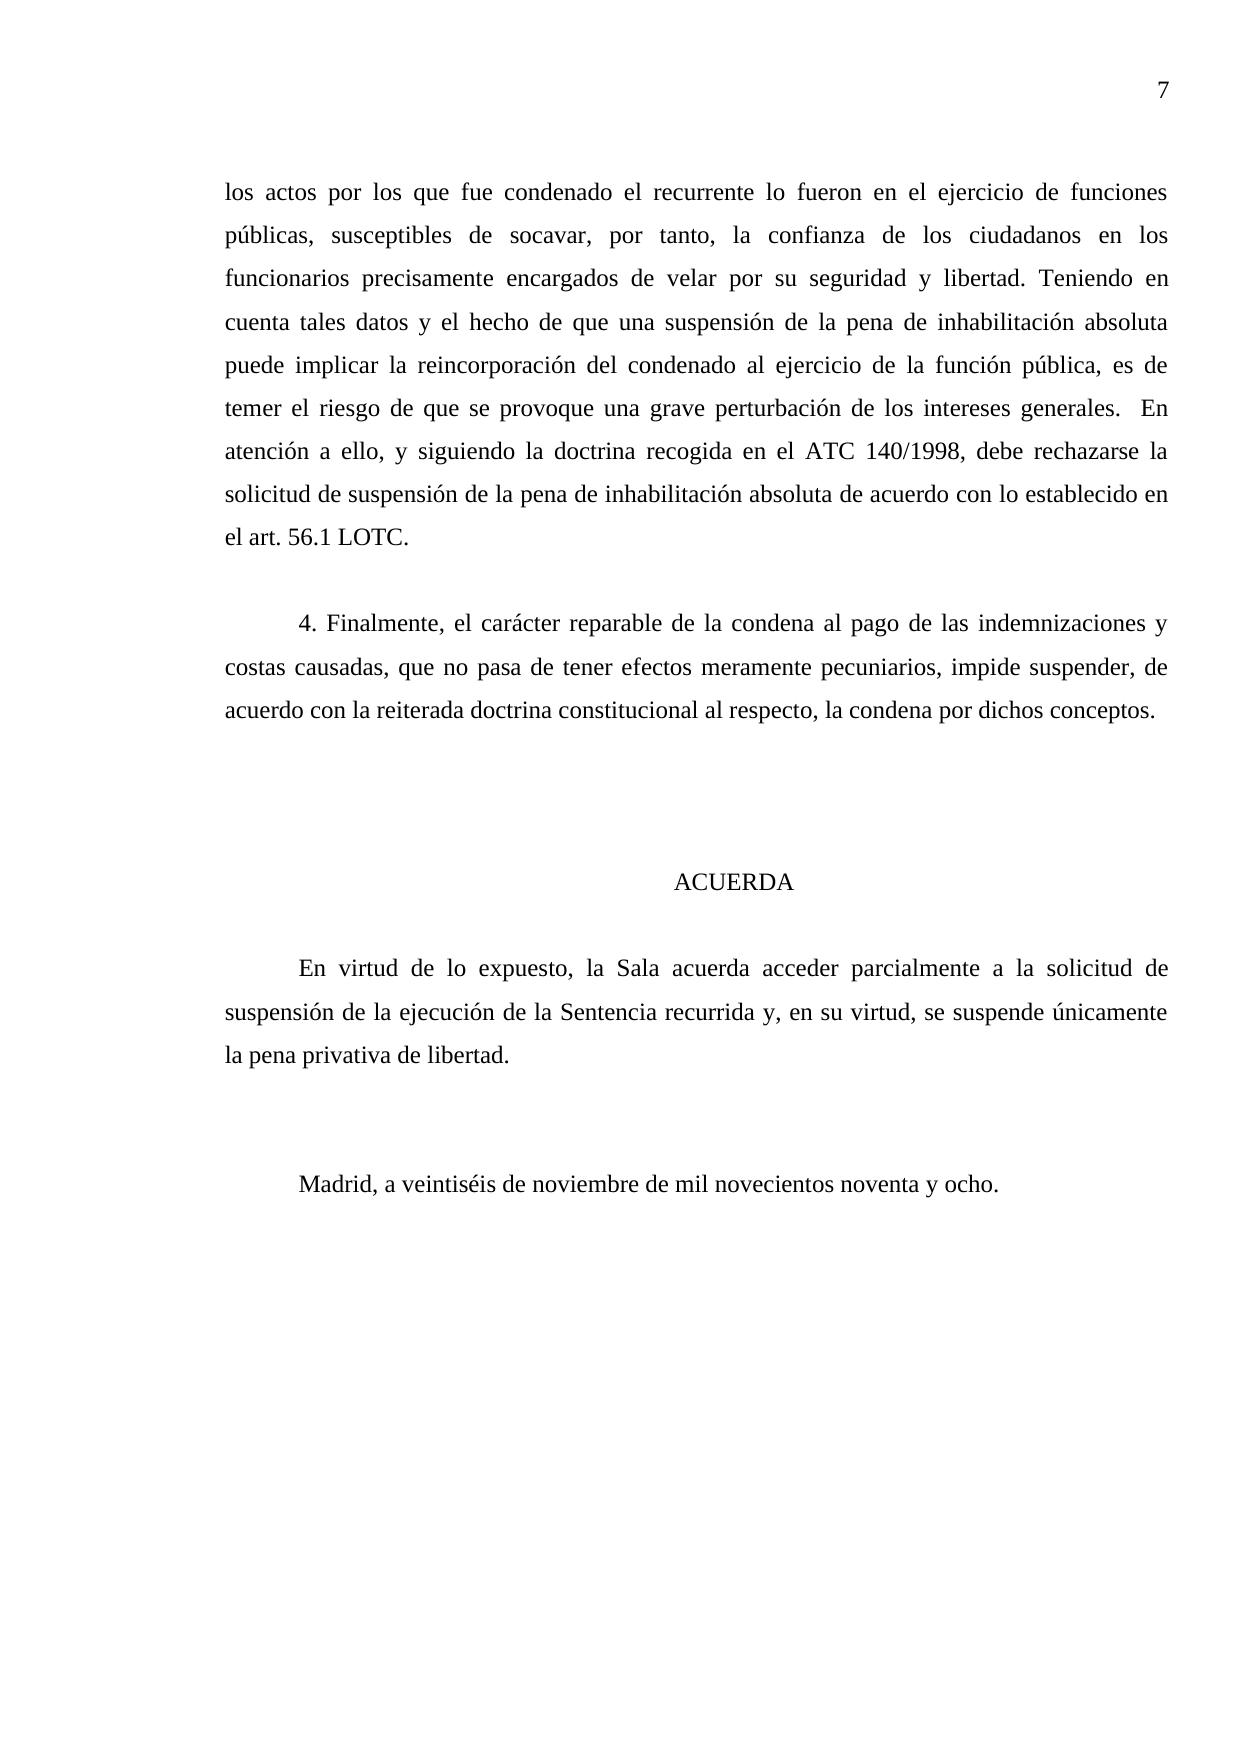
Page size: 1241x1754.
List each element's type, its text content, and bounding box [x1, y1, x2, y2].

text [224, 177, 1169, 551]
text Madrid, a veintiséis de noviembre de mil novecientos noventa y ocho. [224, 1169, 1169, 1198]
text 4. Finalmente, el carácter reparable de la condena al pago de las indemnizaciones y costas causadas, que no pasa de tener efectos meramente pecuniarios, impide suspender, de acuerdo con la reiterada doctrina constitucional al respecto, la condena por dichos conceptos. [224, 608, 1169, 723]
text ACUERDA [224, 867, 1169, 896]
text En virtud de lo expuesto, la Sala acuerda acceder parcialmente a la solicitud de suspensión de la ejecución de la Sentencia recurrida y, en su virtud, se suspende únicamente la pena privativa de libertad. [224, 953, 1169, 1068]
